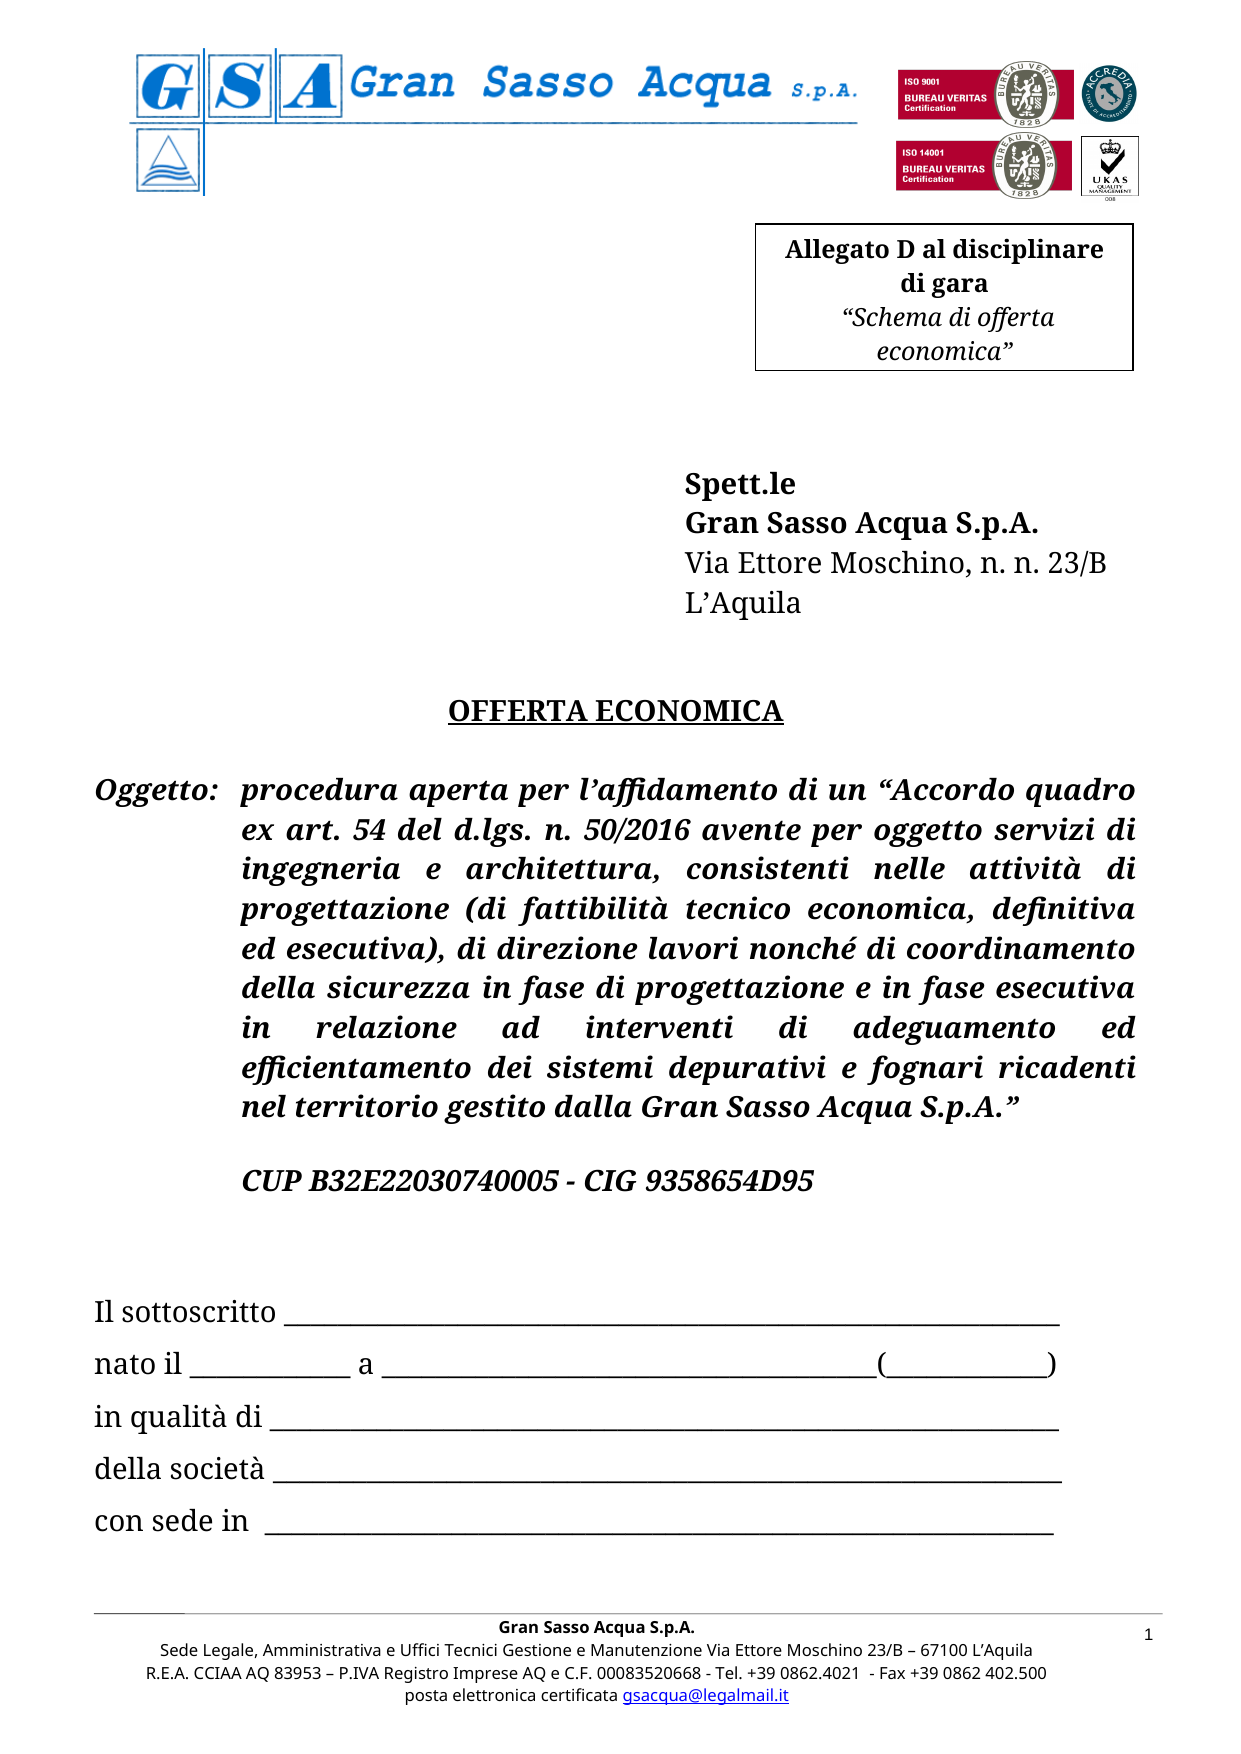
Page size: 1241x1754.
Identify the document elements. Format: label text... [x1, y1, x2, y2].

text in qualità di ___________________________________________________________ [94, 1396, 1137, 1436]
text Gran Sasso Acqua S.p.A. [684, 503, 1137, 542]
picture [1081, 136, 1139, 203]
text Via Ettore Moschino, n. n. 23/B [684, 542, 1137, 582]
text della società ___________________________________________________________ [94, 1448, 1137, 1488]
picture [125, 42, 873, 196]
picture [1079, 63, 1139, 124]
text OFFERTA ECONOMICA [94, 690, 1137, 729]
text nato il ____________ a _____________________________________(____________) [94, 1344, 1137, 1383]
text Spett.le [684, 463, 1137, 503]
list Oggetto: procedura aperta per l’affidamento di un “Accordo quadro ex art. 54 del d.lgs. n. 50/2016 avente per oggetto servizi di ingegneria e architettura, consistenti nelle attività di progettazione (di fattibilità tecnico economica, definitiva ed esecutiva), di direzione lavori nonché di coordinamento della sicurezza in fase di progettazione e in fase esecutiva in relazione ad interventi di adeguamento ed efficientamento dei sistemi depurativi e fognari ricadenti nel territorio gestito dalla Gran Sasso Acqua S.p.A.” [94, 769, 1137, 1126]
picture [896, 132, 1072, 199]
picture [898, 61, 1074, 128]
list CUP B32E22030740005 - CIG 9358654D95 [94, 1160, 1137, 1199]
text L’Aquila [684, 582, 1137, 622]
text con sede in ___________________________________________________________ [94, 1500, 1137, 1540]
text Il sottoscritto __________________________________________________________ [94, 1291, 1137, 1331]
